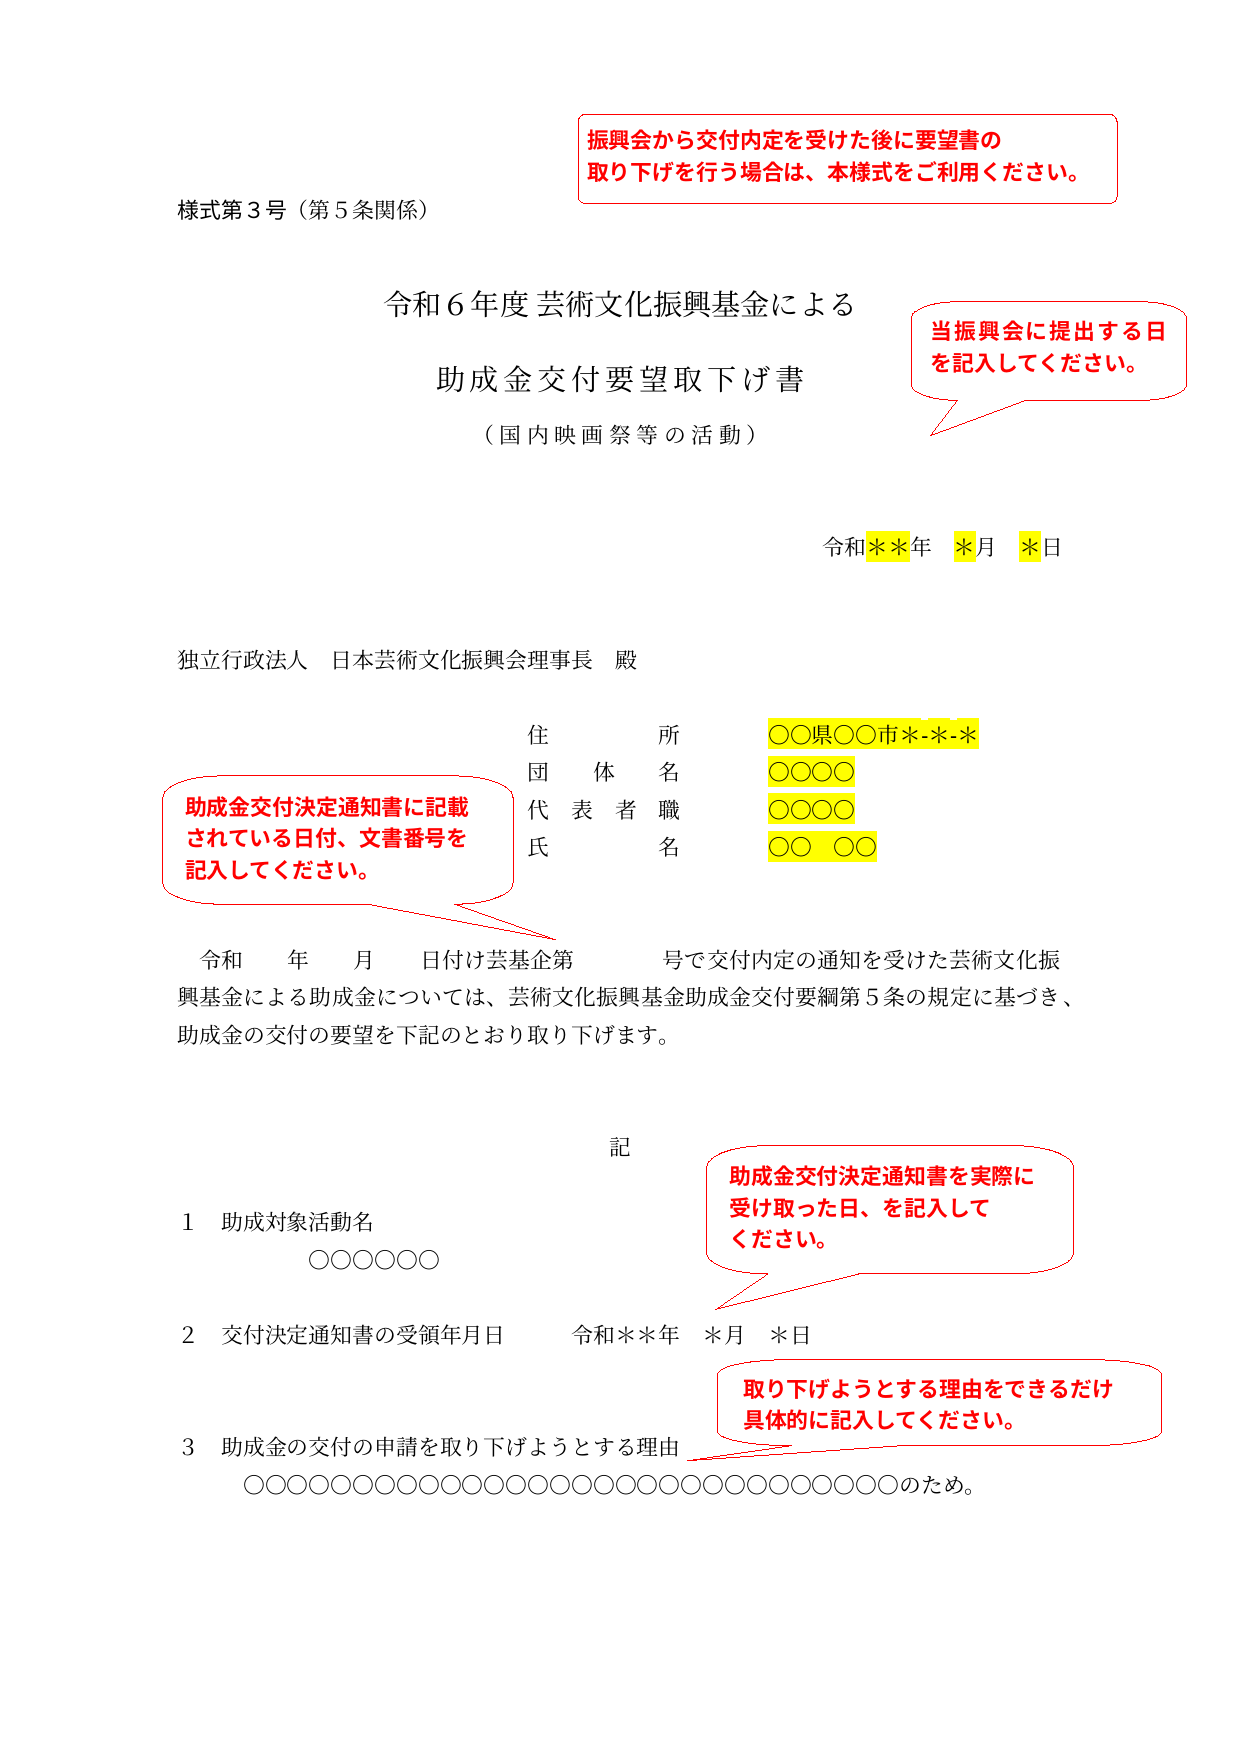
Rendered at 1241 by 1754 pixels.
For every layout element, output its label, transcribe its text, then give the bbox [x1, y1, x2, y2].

text １ 助成対象活動名 [177, 1202, 706, 1240]
text 氏 名 〇〇 〇〇 [514, 827, 1063, 865]
text ２ 交付決定通知書の受領年月日 令和＊＊年 ＊月 ＊日 [177, 1315, 1063, 1352]
text ３ 助成金の交付の申請を取り下げようとする理由 [177, 1427, 1063, 1465]
text 代 表 者 職 〇〇〇〇 [511, 790, 1063, 827]
text 〇〇〇〇〇〇 [177, 1240, 765, 1277]
text 〇〇〇〇〇〇〇〇〇〇〇〇〇〇〇〇〇〇〇〇〇〇〇〇〇〇〇〇〇〇のため。 [177, 1465, 1063, 1502]
text 住 所 〇〇県〇〇市＊-＊-＊ [177, 715, 1063, 752]
text 団 体 名 〇〇〇〇 [177, 752, 1063, 790]
subtitle 記 [177, 1127, 1063, 1165]
text 様式第３号（第５条関係） [177, 190, 1063, 227]
text 令和６年度 芸術文化振興基金による [177, 265, 1063, 340]
text （ 国 内 映 画 祭 等 の 活 動 ） [177, 415, 1063, 452]
text 令和 年 月 日付け芸基企第 号で交付内定の通知を受けた芸術文化振興基金による助成金については、芸術文化振興基金助成金交付要綱第５条の規定に基づき、助成金の交付の要望を下記のとおり取り下げます。 [177, 940, 1063, 1052]
text 令和＊＊年 ＊月 ＊日 [177, 527, 1063, 565]
text 独立行政法人 日本芸術文化振興会理事長 殿 [177, 640, 1063, 677]
text 助成金交付要望取下げ書 [177, 340, 955, 415]
